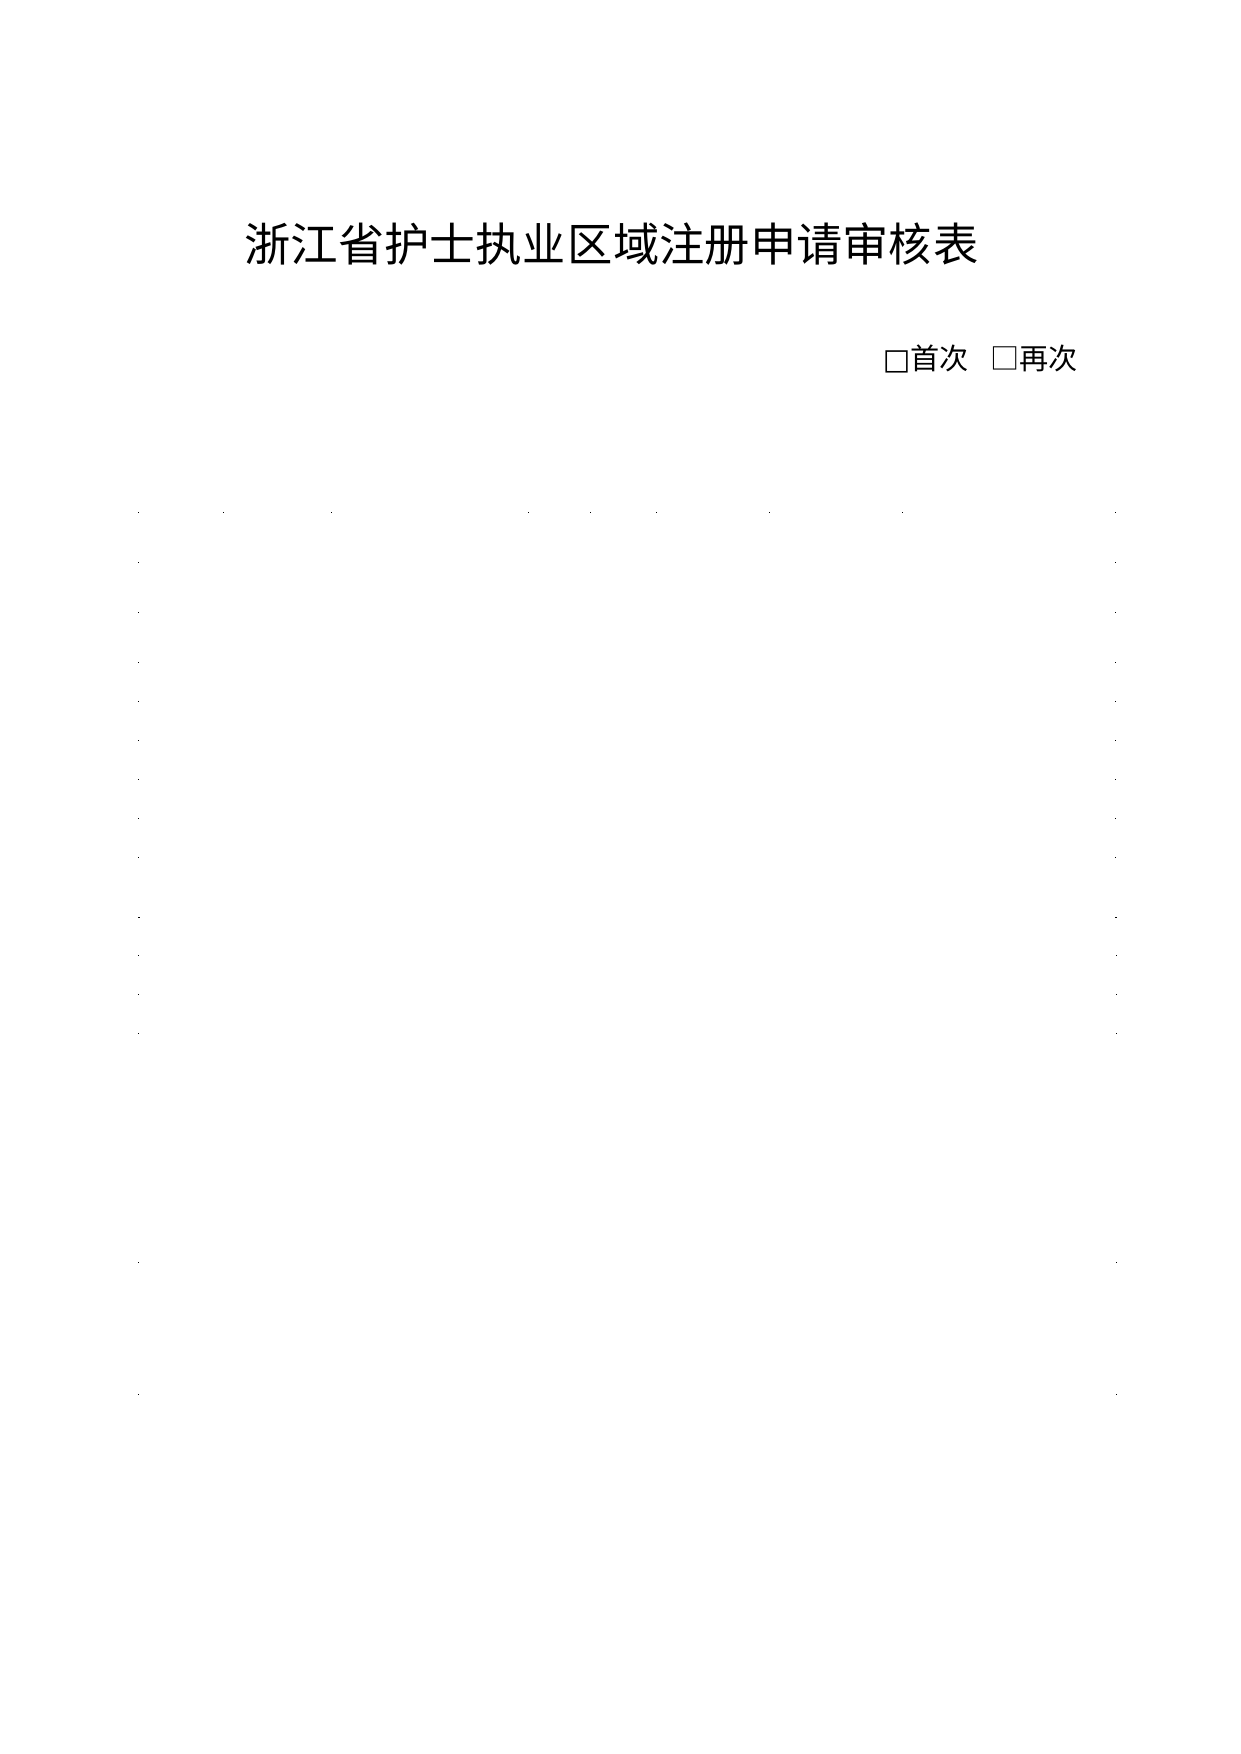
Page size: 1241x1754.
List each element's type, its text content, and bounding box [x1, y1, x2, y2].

text □首次 □再次 [883, 346, 1127, 375]
text 浙江省护士执业区域注册申请审核表 [244, 217, 1127, 272]
